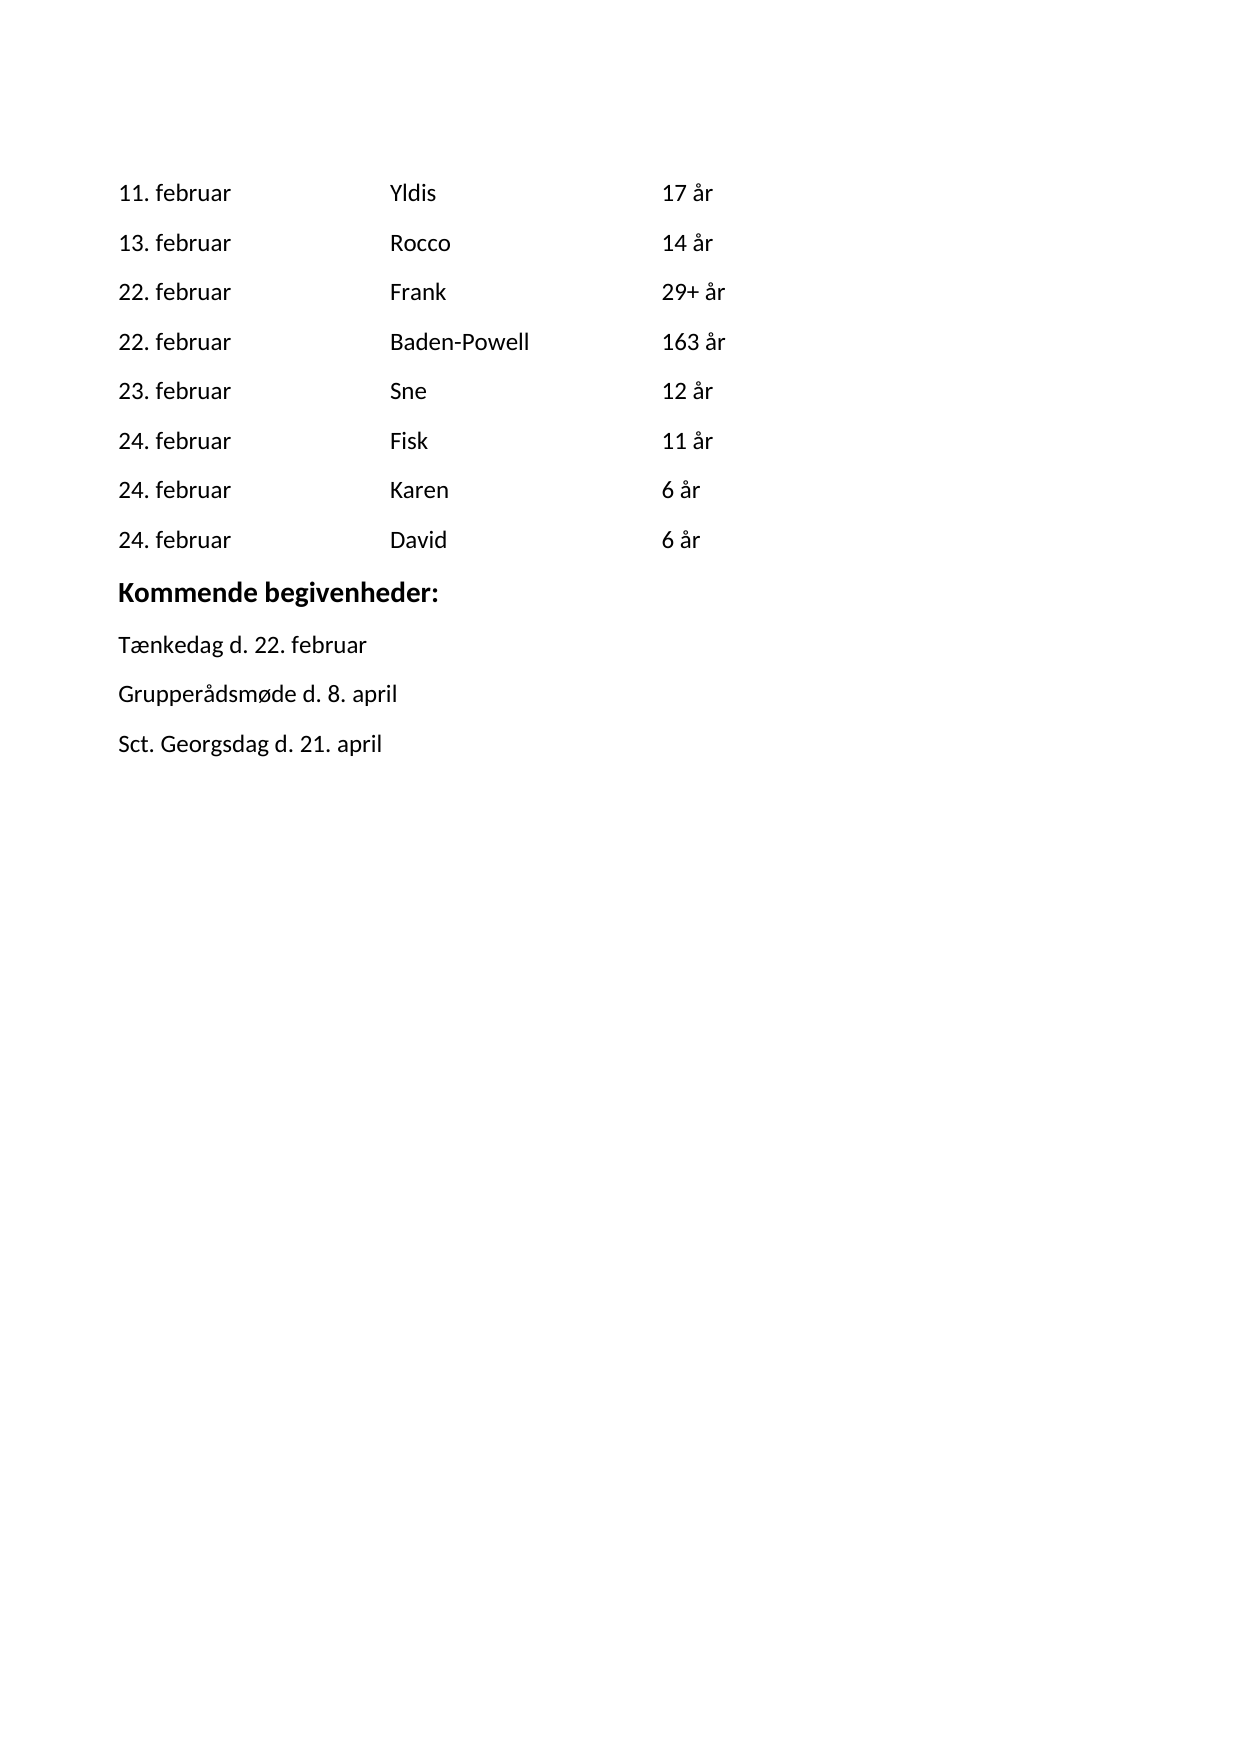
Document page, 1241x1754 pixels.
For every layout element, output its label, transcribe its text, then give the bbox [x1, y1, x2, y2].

text Grupperådsmøde d. 8. april [118, 678, 1122, 709]
text Kommende begivenheder: [118, 574, 1122, 609]
text 22. februar Frank 29+ år [118, 276, 1122, 307]
text Tænkedag d. 22. februar [118, 629, 1122, 659]
text 23. februar Sne 12 år [118, 376, 1122, 406]
text 24. februar Karen 6 år [118, 475, 1122, 505]
text 11. februar Yldis 17 år [118, 177, 1122, 208]
text 13. februar Rocco 14 år [118, 227, 1122, 257]
text 24. februar Fisk 11 år [118, 425, 1122, 456]
text 24. februar David 6 år [118, 524, 1122, 555]
text 22. februar Baden-Powell 163 år [118, 326, 1122, 356]
text Sct. Georgsdag d. 21. april [118, 728, 1122, 759]
